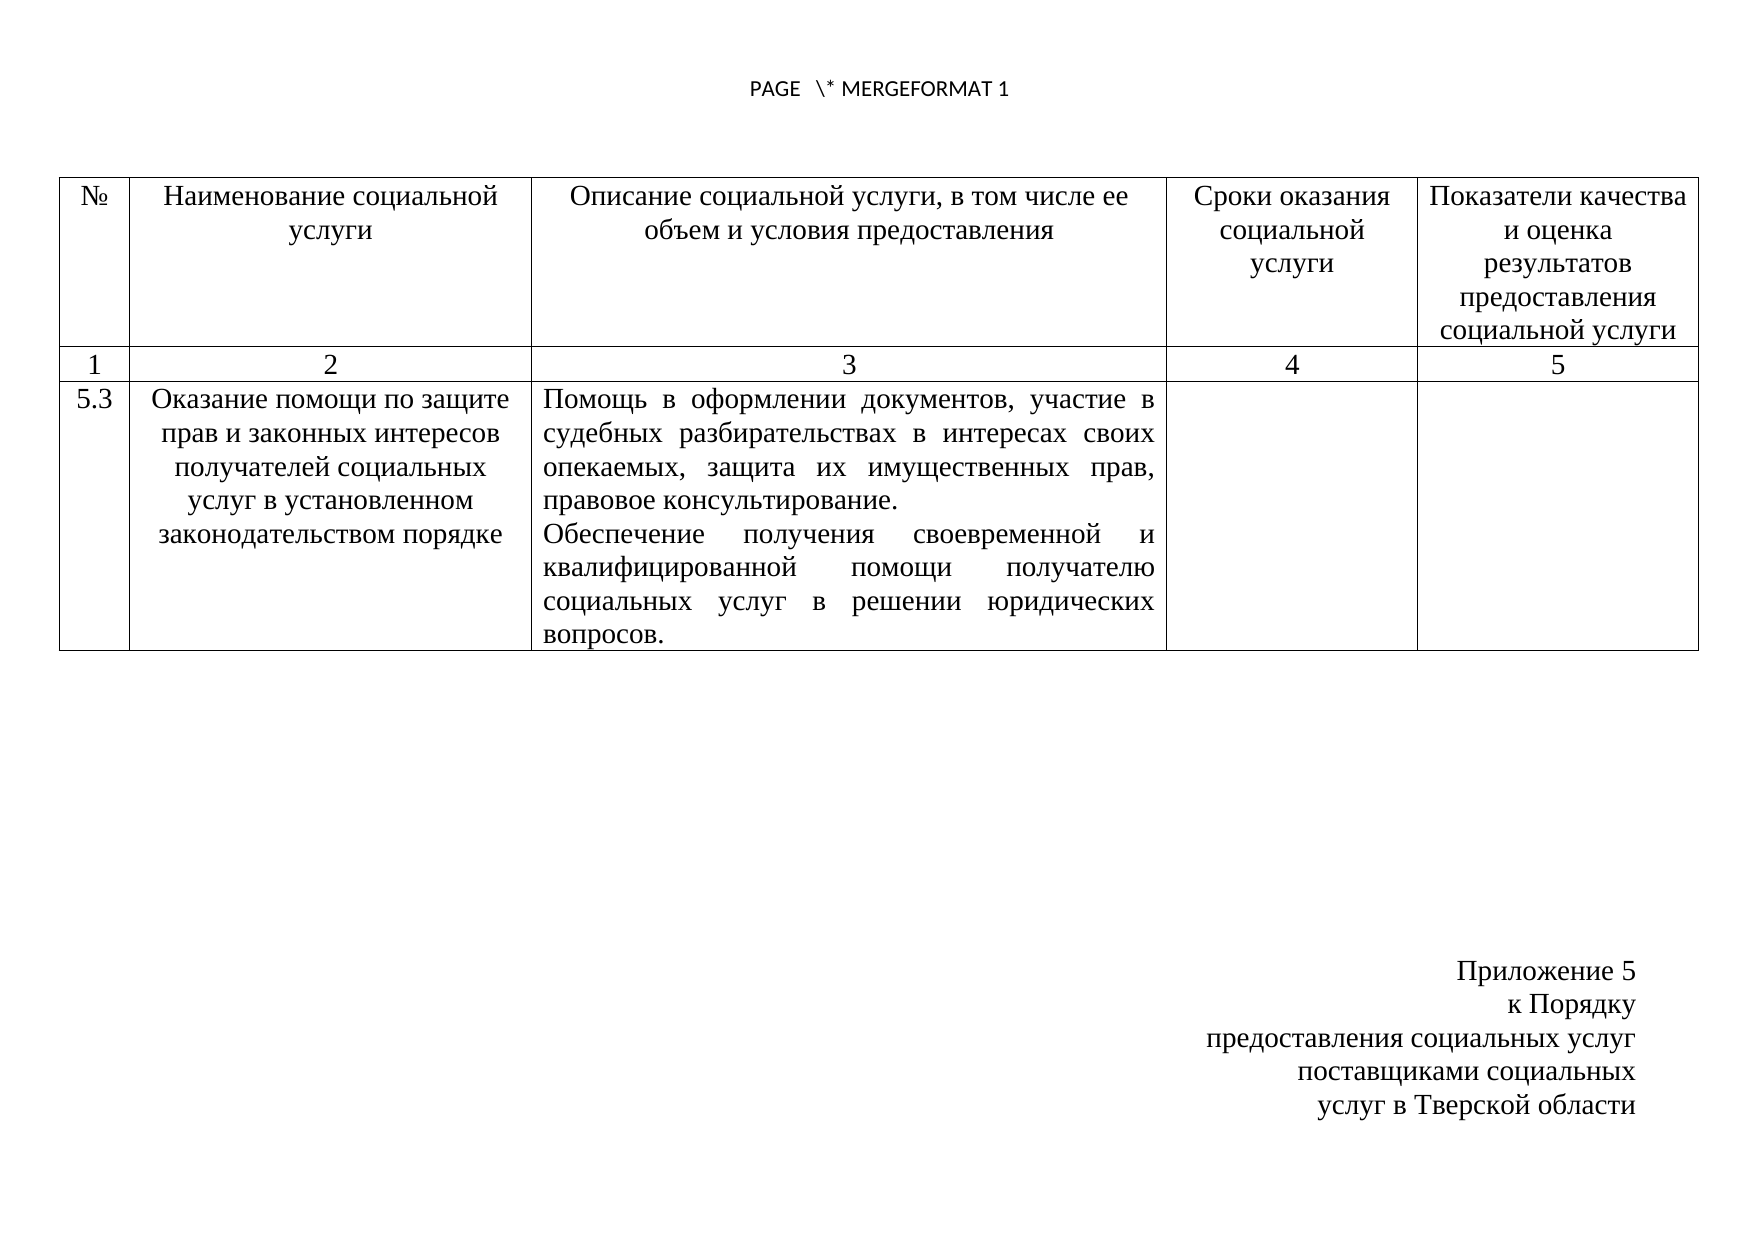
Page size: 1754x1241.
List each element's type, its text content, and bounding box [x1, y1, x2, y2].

table_cell 4 [1167, 347, 1417, 381]
table_cell Помощь в оформлении документов, участие в судебных разбирательствах в интересах своих опекаемых, защита их имущественных прав, правовое консультирование. Обеспечение получения своевременной и квалифицированной помощи получателю социальных услуг в решении юридических вопросов. [532, 382, 1166, 650]
table_cell 3 [532, 347, 1166, 381]
table_header Наименование социальной услуги [130, 178, 531, 346]
table_cell 1 [60, 347, 129, 381]
table_header № [60, 178, 129, 346]
table_header Описание социальной услуги, в том числе ее объем и условия предоставления [532, 178, 1166, 346]
table_cell 5.3 [60, 382, 129, 650]
text услуг в Тверской области [118, 1087, 1636, 1121]
table_cell Оказание помощи по защите прав и законных интересов получателей социальных услуг в установленном законодательством порядке [130, 382, 531, 650]
table_cell 2 [130, 347, 531, 381]
text предоставления социальных услуг [118, 1020, 1636, 1053]
text к Порядку [118, 986, 1636, 1020]
table_header Сроки оказания социальной услуги [1167, 178, 1417, 346]
table_cell 5 [1418, 347, 1698, 381]
table_header Показатели качества и оценка результатов предоставления социальной услуги [1418, 178, 1698, 346]
text Приложение 5 [118, 953, 1636, 986]
text поставщиками социальных [118, 1053, 1636, 1087]
